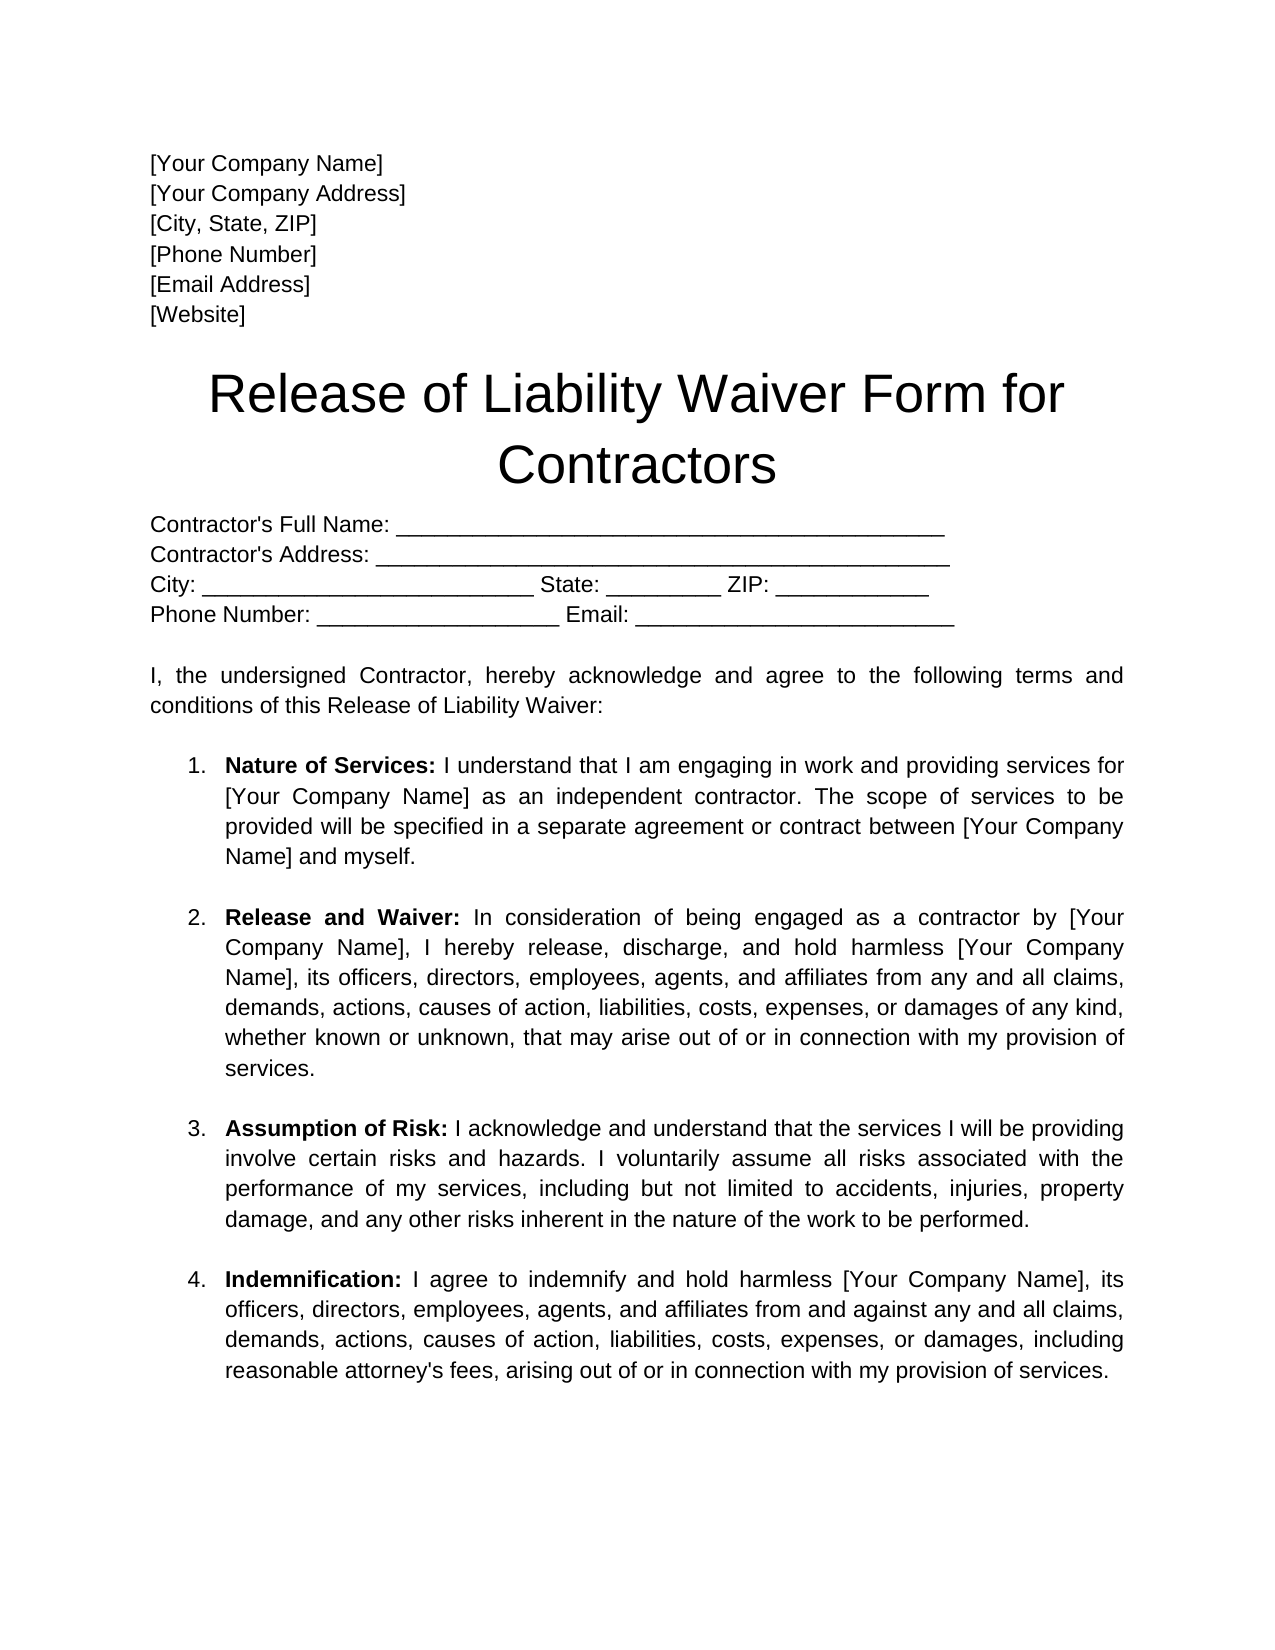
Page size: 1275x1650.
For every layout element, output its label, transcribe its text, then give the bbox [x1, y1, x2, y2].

text I, the undersigned Contractor, hereby acknowledge and agree to the following terms and conditions of this Release of Liability Waiver: [150, 662, 1125, 718]
text [City, State, ZIP] [150, 210, 1125, 237]
title Release of Liability Waiver Form for Contractors [150, 361, 1125, 495]
text [Email Address] [150, 271, 1125, 297]
text [Phone Number] [150, 241, 1125, 267]
text Phone Number: ___________________ Email: _________________________ [150, 601, 1125, 628]
list Nature of Services: I understand that I am engaging in work and providing services for [Your Company Name] as an independent contractor. The scope of services to be provided will be specified in a separate agreement or contract between [Your Company Name] and myself. [187, 752, 1125, 869]
text City: __________________________ State: _________ ZIP: ____________ [150, 571, 1125, 598]
text Contractor's Full Name: ___________________________________________ [150, 511, 1125, 537]
list Indemnification: I agree to indemnify and hold harmless [Your Company Name], its officers, directors, employees, agents, and affiliates from and against any and all claims, demands, actions, causes of action, liabilities, costs, expenses, or damages, including reasonable attorney's fees, arising out of or in connection with my provision of services. [187, 1266, 1125, 1383]
list Release and Waiver: In consideration of being engaged as a contractor by [Your Company Name], I hereby release, discharge, and hold harmless [Your Company Name], its officers, directors, employees, agents, and affiliates from any and all claims, demands, actions, causes of action, liabilities, costs, expenses, or damages of any kind, whether known or unknown, that may arise out of or in connection with my provision of services. [187, 903, 1125, 1081]
list Assumption of Risk: I acknowledge and understand that the services I will be providing involve certain risks and hazards. I voluntarily assume all risks associated with the performance of my services, including but not limited to accidents, injuries, property damage, and any other risks inherent in the nature of the work to be performed. [187, 1115, 1125, 1232]
text [Website] [150, 301, 1125, 327]
text [Your Company Address] [150, 180, 1125, 207]
text Contractor's Address: _____________________________________________ [150, 541, 1125, 567]
text [Your Company Name] [150, 150, 1125, 176]
